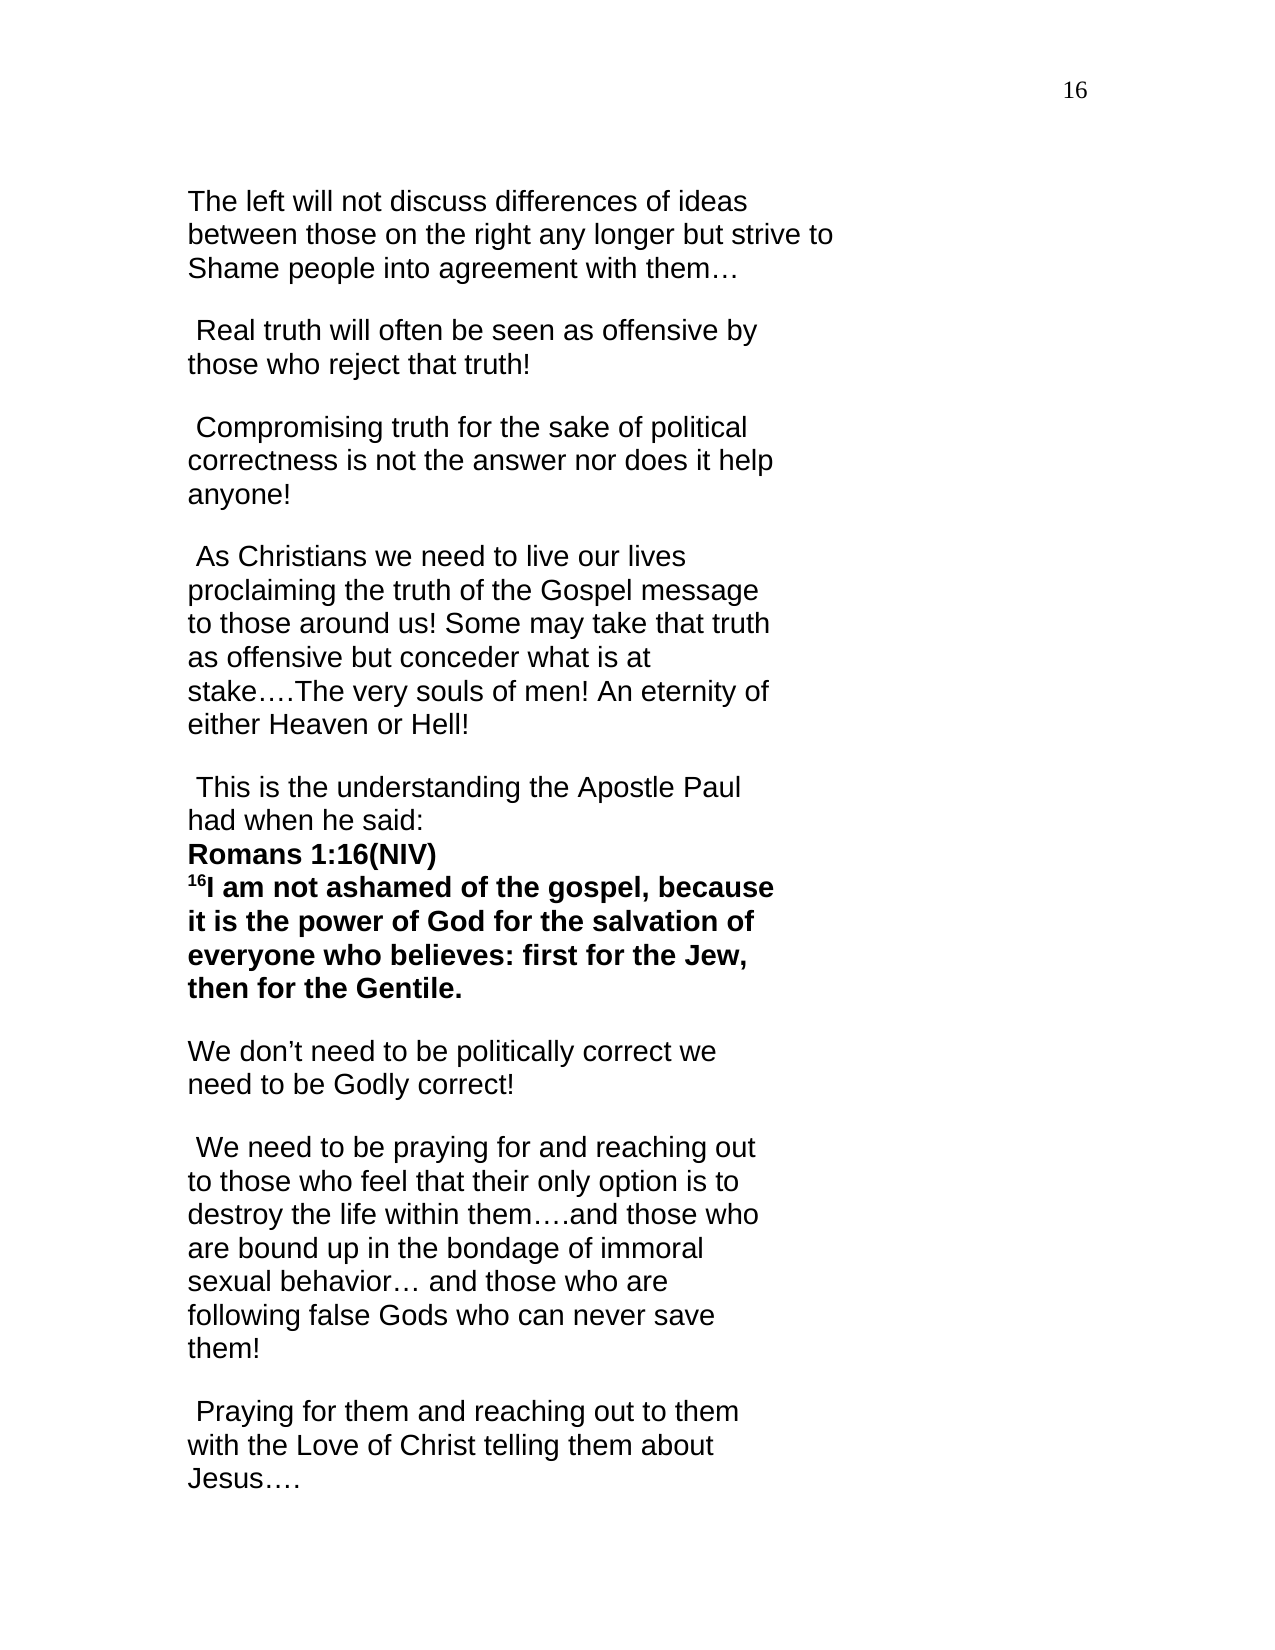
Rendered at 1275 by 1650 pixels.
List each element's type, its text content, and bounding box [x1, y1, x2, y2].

text This is the understanding the Apostle Paul had when he said: Romans 1:16(NIV) 16I am not ashamed of the gospel, because it is the power of God for the salvation of everyone who believes: first for the Jew, then for the Gentile. [187, 770, 787, 1004]
text As Christians we need to live our lives proclaiming the truth of the Gospel message to those around us! Some may take that truth as offensive but conceder what is at stake….The very souls of men! An eternity of either Heaven or Hell! [187, 539, 787, 741]
text Real truth will often be seen as offensive by those who reject that truth! [187, 313, 787, 380]
text Compromising truth for the sake of political correctness is not the answer nor does it help anyone! [187, 409, 787, 510]
text Praying for them and reaching out to them with the Love of Christ telling them about Jesus…. [187, 1394, 787, 1494]
text We don’t need to be politically correct we need to be Godly correct! [187, 1034, 787, 1101]
text The left will not discuss differences of ideas between those on the right any longer but strive to Shame people into agreement with them… [187, 183, 853, 284]
text We need to be praying for and reaching out to those who feel that their only option is to destroy the life within them….and those who are bound up in the bondage of immoral sexual behavior… and those who are following false Gods who can never save them! [187, 1130, 787, 1365]
